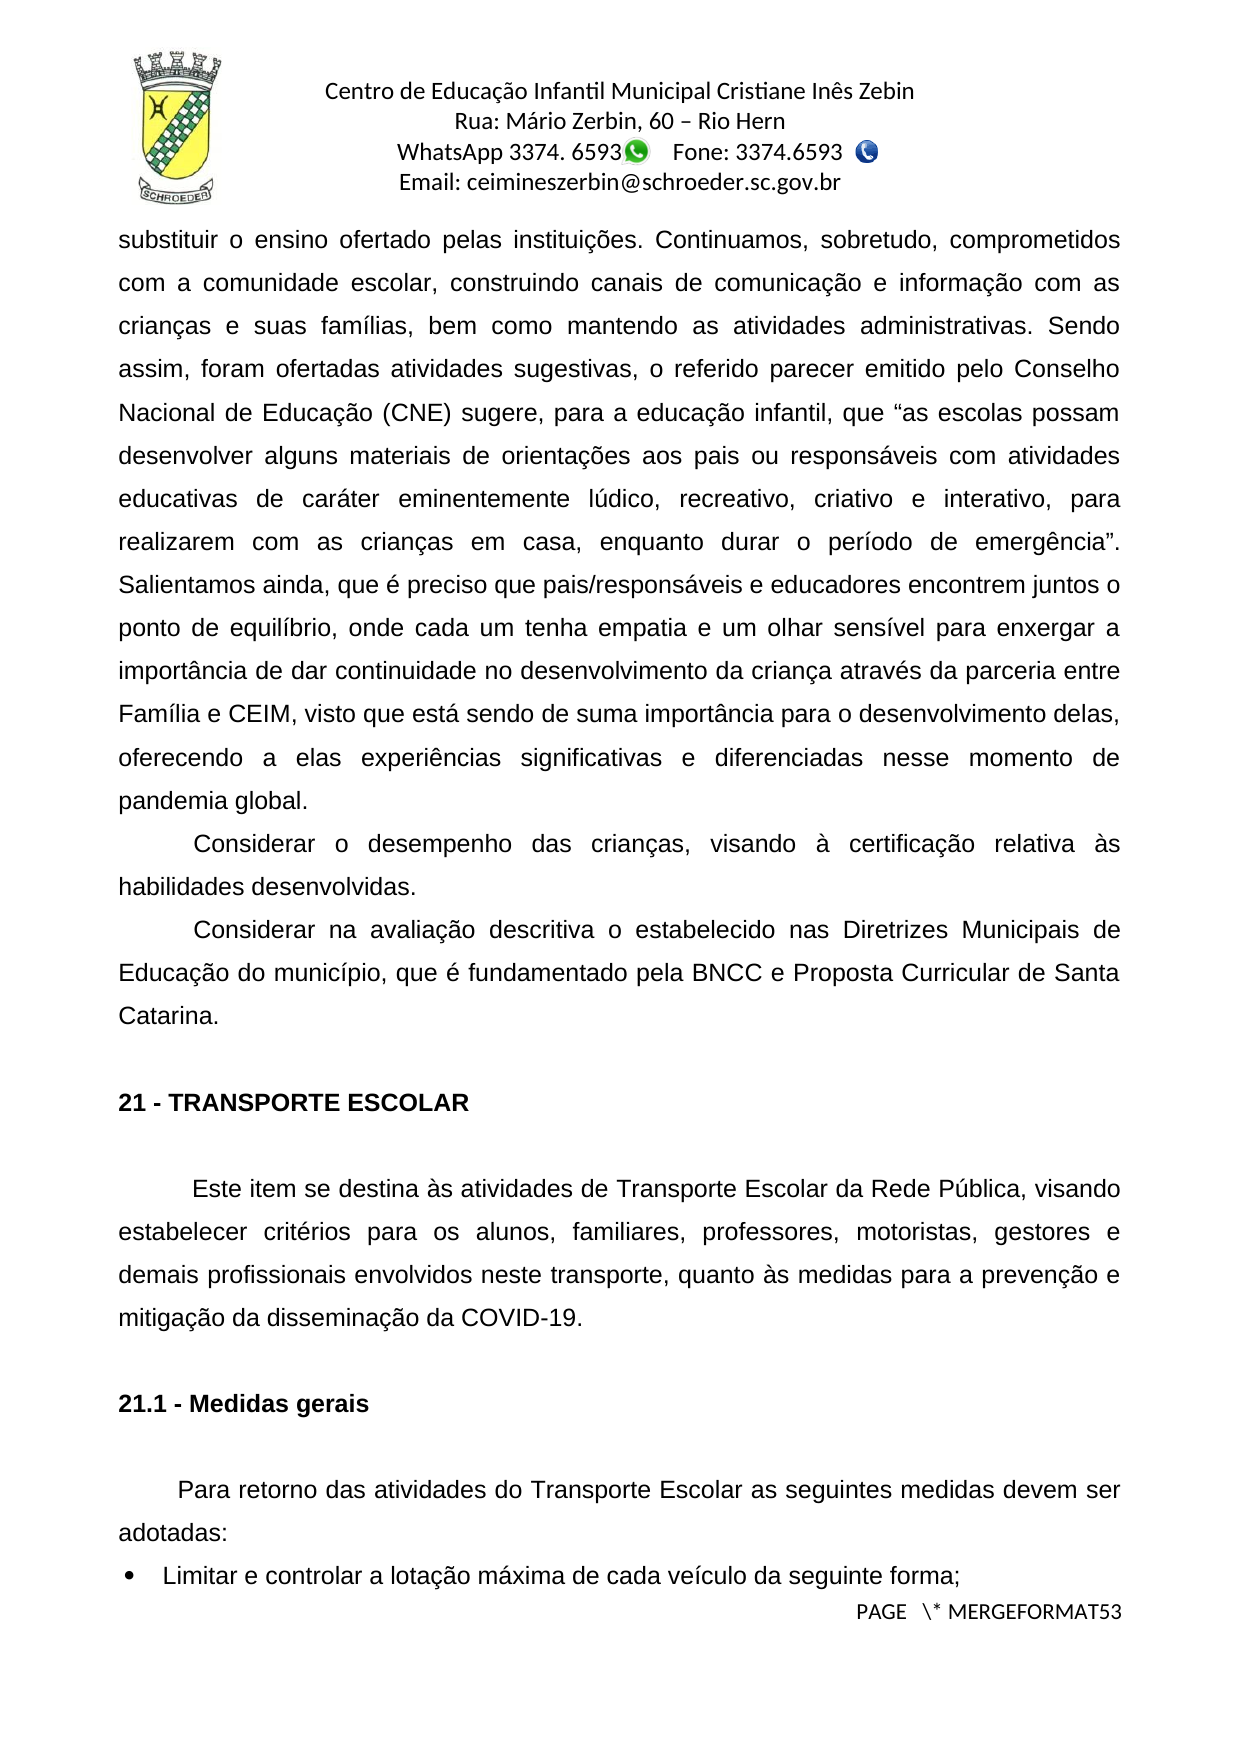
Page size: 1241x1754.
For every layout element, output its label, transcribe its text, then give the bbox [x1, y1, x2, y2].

picture [852, 140, 881, 163]
text 21 - TRANSPORTE ESCOLAR [118, 1088, 1122, 1116]
text 21.1 - Medidas gerais [118, 1389, 1122, 1417]
picture [621, 136, 651, 167]
text Este item se destina às atividades de Transporte Escolar da Rede Pública, visando estabelecer critérios para os alunos, familiares, professores, motoristas, gestores e demais profissionais envolvidos neste transporte, quanto às medidas para a prevenção e mitigação da disseminação da COVID-19. [118, 1174, 1122, 1332]
list Limitar e controlar a lotação máxima de cada veículo da seguinte forma; [125, 1561, 1122, 1590]
picture [131, 47, 222, 205]
text Para retorno das atividades do Transporte Escolar as seguintes medidas devem ser adotadas: [118, 1475, 1122, 1547]
text Considerar o desempenho das crianças, visando à certificação relativa às habilidades desenvolvidas. [118, 829, 1122, 901]
text Considerar na avaliação descritiva o estabelecido nas Diretrizes Municipais de Educação do município, que é fundamentado pela BNCC e Proposta Curricular de Santa Catarina. [118, 915, 1122, 1030]
